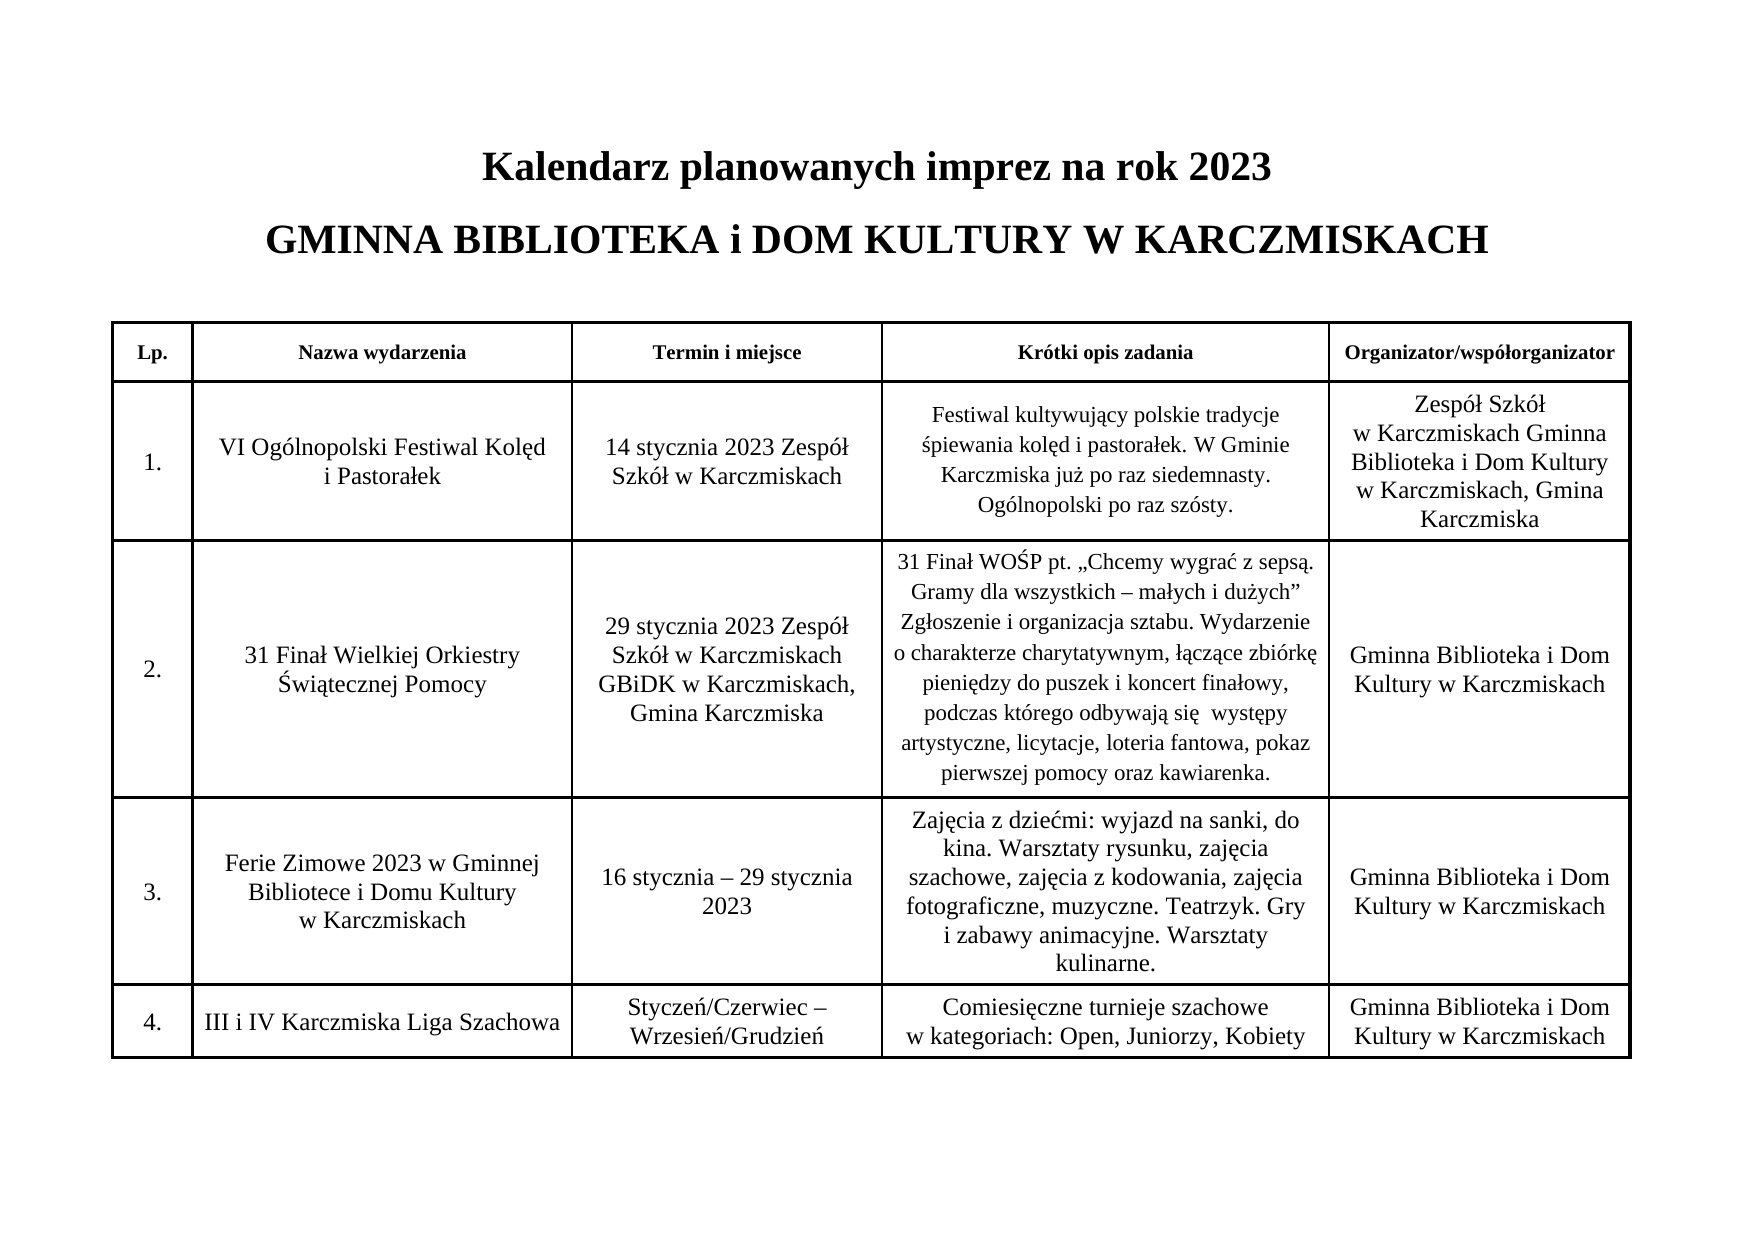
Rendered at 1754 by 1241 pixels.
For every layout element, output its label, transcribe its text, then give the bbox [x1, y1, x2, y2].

text GMINNA BIBLIOTEKA i DOM KULTURY W KARCZMISKACH [118, 215, 1636, 263]
table_cell 14 stycznia 2023 Zespół Szkół w Karczmiskach [573, 383, 881, 539]
table_cell 31 Finał WOŚP pt. „Chcemy wygrać z sepsą. Gramy dla wszystkich – małych i dużych” Zgłoszenie i organizacja sztabu. Wydarzenie o charakterze charytatywnym, łączące zbiórkę pieniędzy do puszek i koncert finałowy, podczas którego odbywają się występy artystyczne, licytacje, loteria fantowa, pokaz pierwszej pomocy oraz kawiarenka. [883, 542, 1328, 796]
table_cell 3. [114, 799, 191, 983]
table_header Lp. [114, 324, 191, 380]
text Kalendarz planowanych imprez na rok 2023 [118, 142, 1636, 190]
table_cell VI Ogólnopolski Festiwal Kolęd i Pastorałek [194, 383, 571, 539]
table_cell Styczeń/Czerwiec – Wrzesień/Grudzień [573, 986, 881, 1056]
table_cell 31 Finał Wielkiej Orkiestry Świątecznej Pomocy [194, 542, 571, 796]
table_cell 4. [114, 986, 191, 1056]
table_cell Gminna Biblioteka i Dom Kultury w Karczmiskach [1330, 799, 1628, 983]
table_cell 16 stycznia – 29 stycznia 2023 [573, 799, 881, 983]
table_cell 2. [114, 542, 191, 796]
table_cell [1330, 986, 1628, 1056]
table_cell Festiwal kultywujący polskie tradycje śpiewania kolęd i pastorałek. W Gminie Karczmiska już po raz siedemnasty. Ogólnopolski po raz szósty. [883, 383, 1328, 539]
table_cell III i IV Karczmiska Liga Szachowa [194, 986, 571, 1056]
table_cell Zajęcia z dziećmi: wyjazd na sanki, do kina. Warsztaty rysunku, zajęcia szachowe, zajęcia z kodowania, zajęcia fotograficzne, muzyczne. Teatrzyk. Gry i zabawy animacyjne. Warsztaty kulinarne. [883, 799, 1328, 983]
table_cell Comiesięczne turnieje szachowe w kategoriach: Open, Juniorzy, Kobiety [883, 986, 1328, 1056]
table_cell Ferie Zimowe 2023 w Gminnej Bibliotece i Domu Kultury w Karczmiskach [194, 799, 571, 983]
table_cell 1. [114, 383, 191, 539]
table_cell Zespół Szkół w Karczmiskach Gminna Biblioteka i Dom Kultury w Karczmiskach, Gmina Karczmiska [1330, 383, 1628, 539]
table_header Termin i miejsce [573, 324, 881, 380]
table_cell Gminna Biblioteka i Dom Kultury w Karczmiskach [1330, 542, 1628, 796]
table_header Krótki opis zadania [883, 324, 1328, 380]
table_header Organizator/współorganizator [1330, 324, 1628, 380]
table_header Nazwa wydarzenia [194, 324, 571, 380]
table_cell 29 stycznia 2023 Zespół Szkół w Karczmiskach GBiDK w Karczmiskach, Gmina Karczmiska [573, 542, 881, 796]
